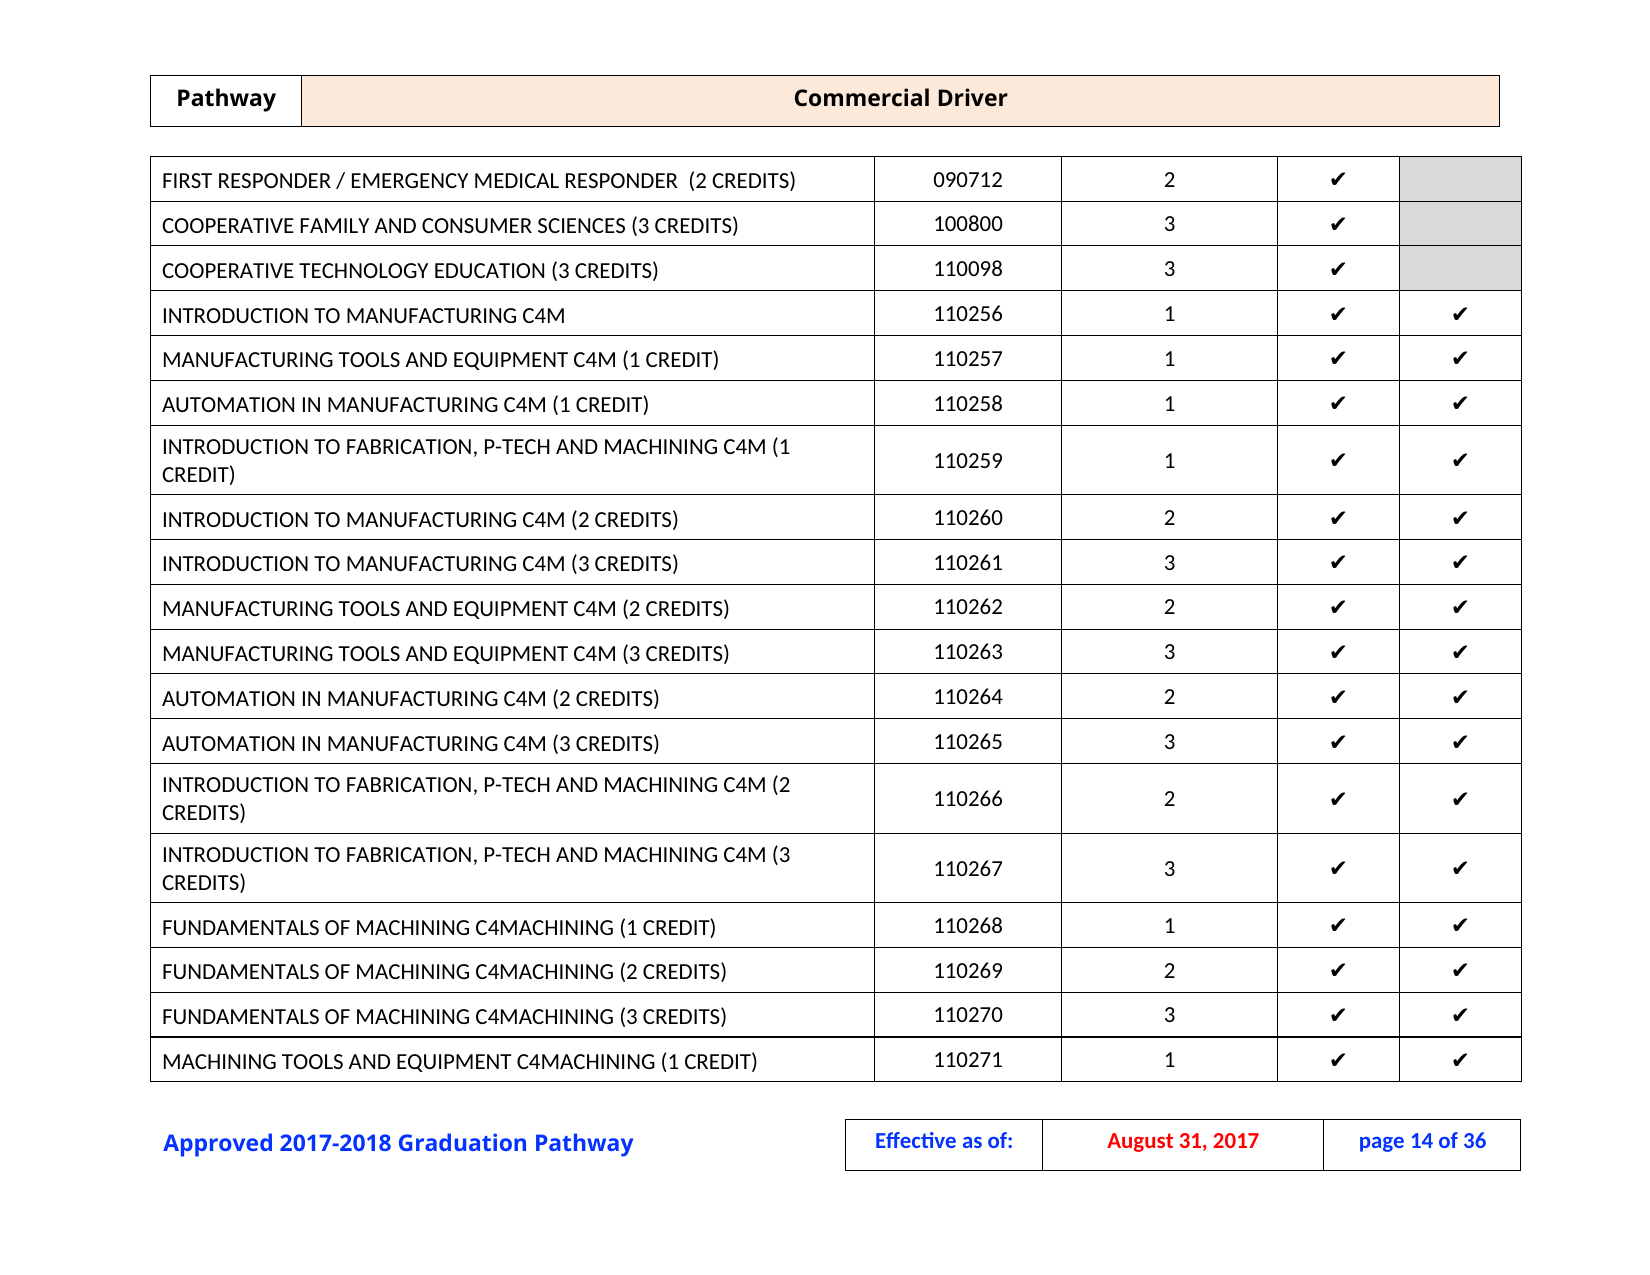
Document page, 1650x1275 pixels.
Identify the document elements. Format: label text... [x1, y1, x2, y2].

table_cell FIRST RESPONDER / EMERGENCY MEDICAL RESPONDER (2 CREDITS) [151, 157, 874, 201]
table_cell MANUFACTURING TOOLS AND EQUIPMENT C4M (1 CREDIT) [151, 336, 874, 380]
table_cell MACHINING TOOLS AND EQUIPMENT C4MACHINING (1 CREDIT) [151, 1038, 874, 1081]
table_cell 2 [1062, 585, 1277, 628]
table_cell ✔ [1278, 1038, 1399, 1081]
table_cell INTRODUCTION TO MANUFACTURING C4M [151, 291, 874, 335]
table_cell ✔ [1400, 674, 1521, 718]
table_cell 2 [1062, 674, 1277, 718]
table_cell ✔ [1400, 630, 1521, 673]
table_cell ✔ [1278, 426, 1399, 494]
table_cell 110259 [875, 426, 1061, 494]
table_cell ✔ [1278, 495, 1399, 539]
table_cell ✔ [1400, 719, 1521, 763]
table_cell 3 [1062, 630, 1277, 673]
table_cell ✔ [1278, 202, 1399, 245]
table_cell 110265 [875, 719, 1061, 763]
table_cell AUTOMATION IN MANUFACTURING C4M (1 CREDIT) [151, 381, 874, 424]
table_cell INTRODUCTION TO MANUFACTURING C4M (2 CREDITS) [151, 495, 874, 539]
table_cell ✔ [1400, 291, 1521, 335]
table_cell 110260 [875, 495, 1061, 539]
table_cell 1 [1062, 381, 1277, 424]
table_cell ✔ [1278, 246, 1399, 290]
table_cell COOPERATIVE TECHNOLOGY EDUCATION (3 CREDITS) [151, 246, 874, 290]
table_cell ✔ [1278, 336, 1399, 380]
table_cell 110269 [875, 948, 1061, 992]
table_cell MANUFACTURING TOOLS AND EQUIPMENT C4M (2 CREDITS) [151, 585, 874, 628]
table_cell 2 [1062, 764, 1277, 832]
table_cell ✔ [1278, 291, 1399, 335]
table_cell ✔ [1278, 540, 1399, 584]
table_cell 2 [1062, 948, 1277, 992]
table_cell ✔ [1278, 585, 1399, 628]
table_cell 110266 [875, 764, 1061, 832]
table_cell 3 [1062, 246, 1277, 290]
table_cell INTRODUCTION TO FABRICATION, P-TECH AND MACHINING C4M (2 CREDITS) [151, 764, 874, 832]
table_cell ✔ [1400, 993, 1521, 1036]
table_cell 2 [1062, 495, 1277, 539]
table_cell [1400, 157, 1521, 201]
table_cell 1 [1062, 336, 1277, 380]
table_cell 1 [1062, 1038, 1277, 1081]
table_cell 110271 [875, 1038, 1061, 1081]
table_cell COOPERATIVE FAMILY AND CONSUMER SCIENCES (3 CREDITS) [151, 202, 874, 245]
table_cell ✔ [1278, 719, 1399, 763]
table_cell 090712 [875, 157, 1061, 201]
table_cell INTRODUCTION TO FABRICATION, P-TECH AND MACHINING C4M (1 CREDIT) [151, 426, 874, 494]
table_cell ✔ [1278, 903, 1399, 947]
table_cell 110268 [875, 903, 1061, 947]
table_cell INTRODUCTION TO MANUFACTURING C4M (3 CREDITS) [151, 540, 874, 584]
table_cell ✔ [1278, 630, 1399, 673]
table_cell 110256 [875, 291, 1061, 335]
table_cell AUTOMATION IN MANUFACTURING C4M (3 CREDITS) [151, 719, 874, 763]
table_cell FUNDAMENTALS OF MACHINING C4MACHINING (3 CREDITS) [151, 993, 874, 1036]
table_cell ✔ [1278, 157, 1399, 201]
table_cell 3 [1062, 540, 1277, 584]
table_cell 110098 [875, 246, 1061, 290]
table_cell [1400, 246, 1521, 290]
table_cell ✔ [1400, 585, 1521, 628]
table_cell FUNDAMENTALS OF MACHINING C4MACHINING (2 CREDITS) [151, 948, 874, 992]
table_cell ✔ [1400, 381, 1521, 424]
table_cell 100800 [875, 202, 1061, 245]
table_cell ✔ [1400, 903, 1521, 947]
table_cell ✔ [1400, 948, 1521, 992]
table_cell AUTOMATION IN MANUFACTURING C4M (2 CREDITS) [151, 674, 874, 718]
table_cell 3 [1062, 834, 1277, 902]
table_cell ✔ [1278, 993, 1399, 1036]
table_cell 1 [1062, 291, 1277, 335]
table_cell 110267 [875, 834, 1061, 902]
table_cell ✔ [1278, 381, 1399, 424]
table_cell INTRODUCTION TO FABRICATION, P-TECH AND MACHINING C4M (3 CREDITS) [151, 834, 874, 902]
table_cell 3 [1062, 993, 1277, 1036]
table_cell ✔ [1400, 1038, 1521, 1081]
table_cell 1 [1062, 903, 1277, 947]
table_cell 110261 [875, 540, 1061, 584]
table_cell [1400, 202, 1521, 245]
table_cell ✔ [1400, 336, 1521, 380]
table_cell ✔ [1278, 834, 1399, 902]
table_cell 2 [1062, 157, 1277, 201]
table_cell MANUFACTURING TOOLS AND EQUIPMENT C4M (3 CREDITS) [151, 630, 874, 673]
table_cell ✔ [1400, 540, 1521, 584]
table_cell 110258 [875, 381, 1061, 424]
table_cell ✔ [1400, 495, 1521, 539]
table_cell 110262 [875, 585, 1061, 628]
table_cell 3 [1062, 719, 1277, 763]
table_cell ✔ [1400, 764, 1521, 832]
table_cell 110257 [875, 336, 1061, 380]
table_cell 110263 [875, 630, 1061, 673]
table_cell ✔ [1278, 764, 1399, 832]
table_cell 110270 [875, 993, 1061, 1036]
table_cell ✔ [1400, 426, 1521, 494]
table_cell ✔ [1400, 834, 1521, 902]
table_cell ✔ [1278, 948, 1399, 992]
table_cell FUNDAMENTALS OF MACHINING C4MACHINING (1 CREDIT) [151, 903, 874, 947]
table_cell 110264 [875, 674, 1061, 718]
table_cell ✔ [1278, 674, 1399, 718]
table_cell 1 [1062, 426, 1277, 494]
table_cell 3 [1062, 202, 1277, 245]
